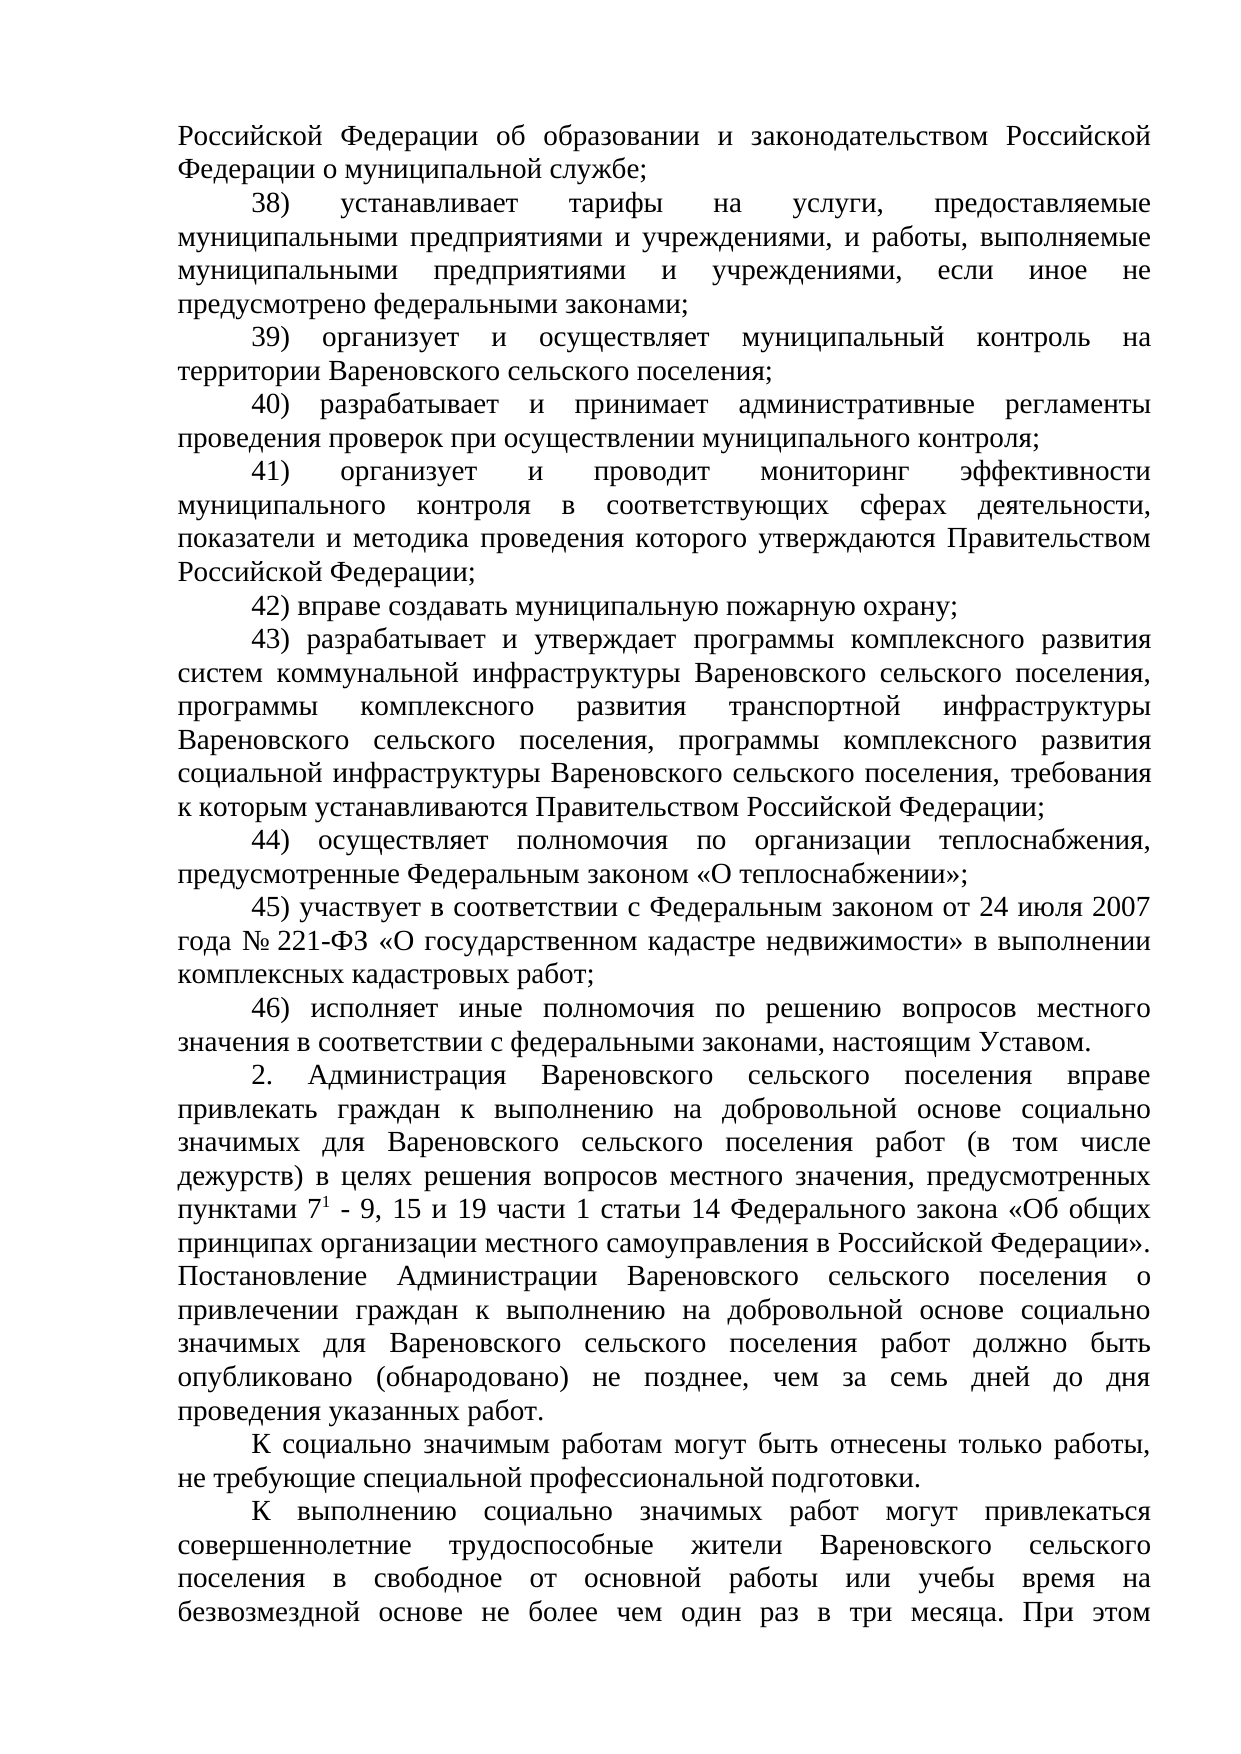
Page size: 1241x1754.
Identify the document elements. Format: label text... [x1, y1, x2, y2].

text К социально значимым работам могут быть отнесены только работы, не требующие специальной профессиональной подготовки. [177, 1426, 1152, 1493]
text 46) исполняет иные полномочия по решению вопросов местного значения в соответствии с федеральными законами, настоящим Уставом. [177, 990, 1152, 1057]
text 45) участвует в соответствии с Федеральным законом от 24 июля 2007 года № 221-ФЗ «О государственном кадастре недвижимости» в выполнении комплексных кадастровых работ; [177, 889, 1152, 990]
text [177, 1493, 1152, 1627]
text 41) организует и проводит мониторинг эффективности муниципального контроля в соответствующих сферах деятельности, показатели и методика проведения которого утверждаются Правительством Российской Федерации; [177, 453, 1152, 588]
text 38) устанавливает тарифы на услуги, предоставляемые муниципальными предприятиями и учреждениями, и работы, выполняемые муниципальными предприятиями и учреждениями, если иное не предусмотрено федеральными законами; [177, 185, 1152, 319]
text 44) осуществляет полномочия по организации теплоснабжения, предусмотренные Федеральным законом «О теплоснабжении»; [177, 822, 1152, 889]
text 40) разрабатывает и принимает административные регламенты проведения проверок при осуществлении муниципального контроля; [177, 386, 1152, 453]
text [177, 118, 1152, 185]
text 43) разрабатывает и утверждает программы комплексного развития систем коммунальной инфраструктуры Вареновского сельского поселения, программы комплексного развития транспортной инфраструктуры Вареновского сельского поселения, программы комплексного развития социальной инфраструктуры Вареновского сельского поселения, требования к которым устанавливаются Правительством Российской Федерации; [177, 621, 1152, 822]
text 2. Администрация Вареновского сельского поселения вправе привлекать граждан к выполнению на добровольной основе социально значимых для Вареновского сельского поселения работ (в том числе дежурств) в целях решения вопросов местного значения, предусмотренных пунктами 71 - 9, 15 и 19 части 1 статьи 14 Федерального закона «Об общих принципах организации местного самоуправления в Российской Федерации». Постановление Администрации Вареновского сельского поселения о привлечении граждан к выполнению на добровольной основе социально значимых для Вареновского сельского поселения работ должно быть опубликовано (обнародовано) не позднее, чем за семь дней до дня проведения указанных работ. [177, 1057, 1152, 1426]
text 42) вправе создавать муниципальную пожарную охрану; [177, 588, 1152, 621]
text 39) организует и осуществляет муниципальный контроль на территории Вареновского сельского поселения; [177, 319, 1152, 386]
